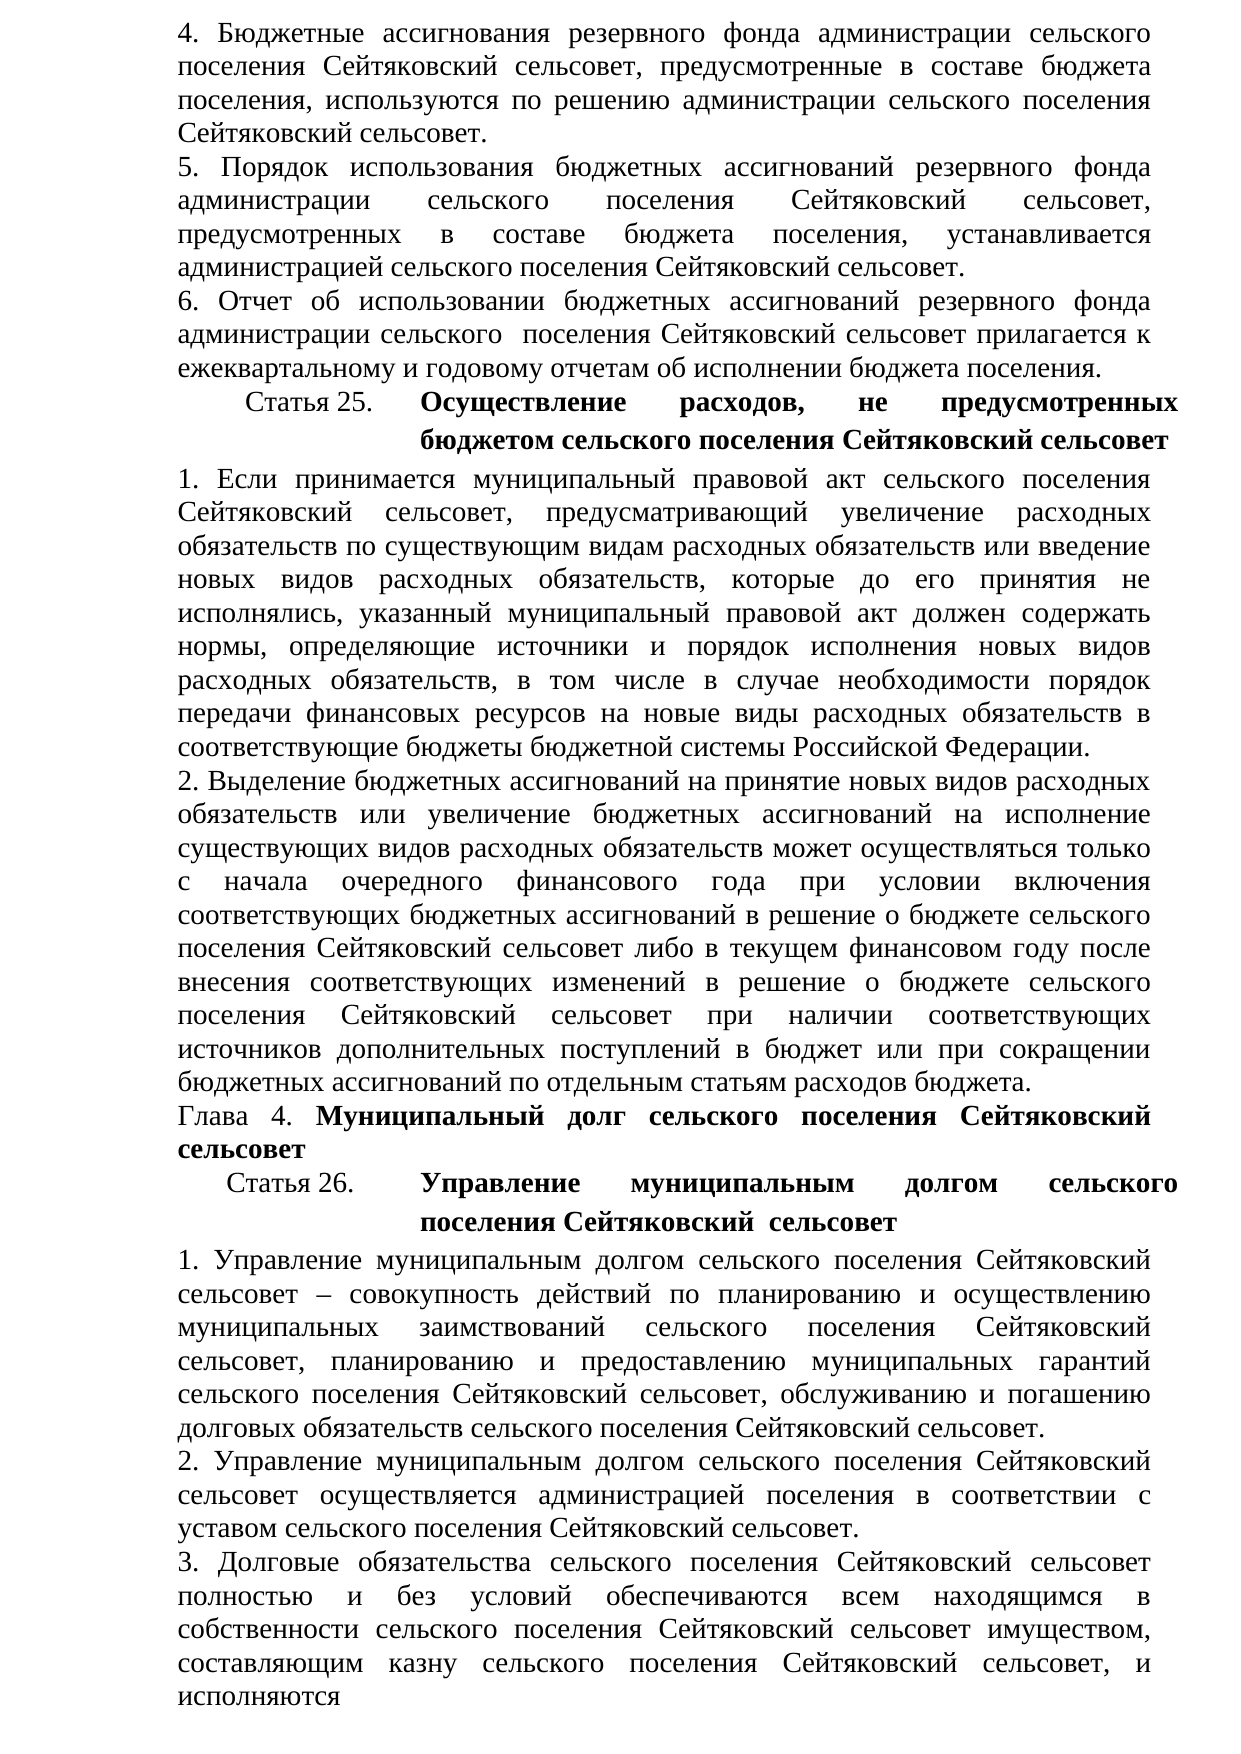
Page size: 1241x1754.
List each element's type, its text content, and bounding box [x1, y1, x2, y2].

text 1. Управление муниципальным долгом сельского поселения Сейтяковский сельсовет – совокупность действий по планированию и осуществлению муниципальных заимствований сельского поселения Сейтяковский сельсовет, планированию и предоставлению муниципальных гарантий сельского поселения Сейтяковский сельсовет, обслуживанию и погашению долговых обязательств сельского поселения Сейтяковский сельсовет. [177, 1242, 1152, 1443]
text 4. Бюджетные ассигнования резервного фонда администрации сельского поселения Сейтяковский сельсовет, предусмотренные в составе бюджета поселения, используются по решению администрации сельского поселения Сейтяковский сельсовет. [177, 15, 1152, 149]
text 2. Управление муниципальным долгом сельского поселения Сейтяковский сельсовет осуществляется администрацией поселения в соответствии с уставом сельского поселения Сейтяковский сельсовет. [177, 1443, 1152, 1544]
table_header Осуществление расходов, не предусмотренных бюджетом сельского поселения Сейтяковский сельсовет [409, 384, 1190, 461]
text 6. Отчет об использовании бюджетных ассигнований резервного фонда администрации сельского поселения Сейтяковский сельсовет прилагается к ежеквартальному и годовому отчетам об исполнении бюджета поселения. [177, 283, 1152, 384]
table_header Статья 26. [215, 1165, 408, 1242]
text 2. Выделение бюджетных ассигнований на принятие новых видов расходных обязательств или увеличение бюджетных ассигнований на исполнение существующих видов расходных обязательств может осуществляться только с начала очередного финансового года при условии включения соответствующих бюджетных ассигнований в решение о бюджете сельского поселения Сейтяковский сельсовет либо в текущем финансовом году после внесения соответствующих изменений в решение о бюджете сельского поселения Сейтяковский сельсовет при наличии соответствующих источников дополнительных поступлений в бюджет или при сокращении бюджетных ассигнований по отдельным статьям расходов бюджета. [177, 763, 1152, 1098]
text 5. Порядок использования бюджетных ассигнований резервного фонда администрации сельского поселения Сейтяковский сельсовет, предусмотренных в составе бюджета поселения, устанавливается администрацией сельского поселения Сейтяковский сельсовет. [177, 149, 1152, 283]
text Глава 4. Муниципальный долг сельского поселения Сейтяковский сельсовет [177, 1098, 1152, 1165]
text 1. Если принимается муниципальный правовой акт сельского поселения Сейтяковский сельсовет, предусматривающий увеличение расходных обязательств по существующим видам расходных обязательств или введение новых видов расходных обязательств, которые до его принятия не исполнялись, указанный муниципальный правовой акт должен содержать нормы, определяющие источники и порядок исполнения новых видов расходных обязательств, в том числе в случае необходимости порядок передачи финансовых ресурсов на новые виды расходных обязательств в соответствующие бюджеты бюджетной системы Российской Федерации. [177, 461, 1152, 763]
table_header Управление муниципальным долгом сельского поселения Сейтяковский сельсовет [409, 1165, 1190, 1242]
table_header Статья 25. [234, 384, 408, 461]
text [177, 1544, 1152, 1712]
